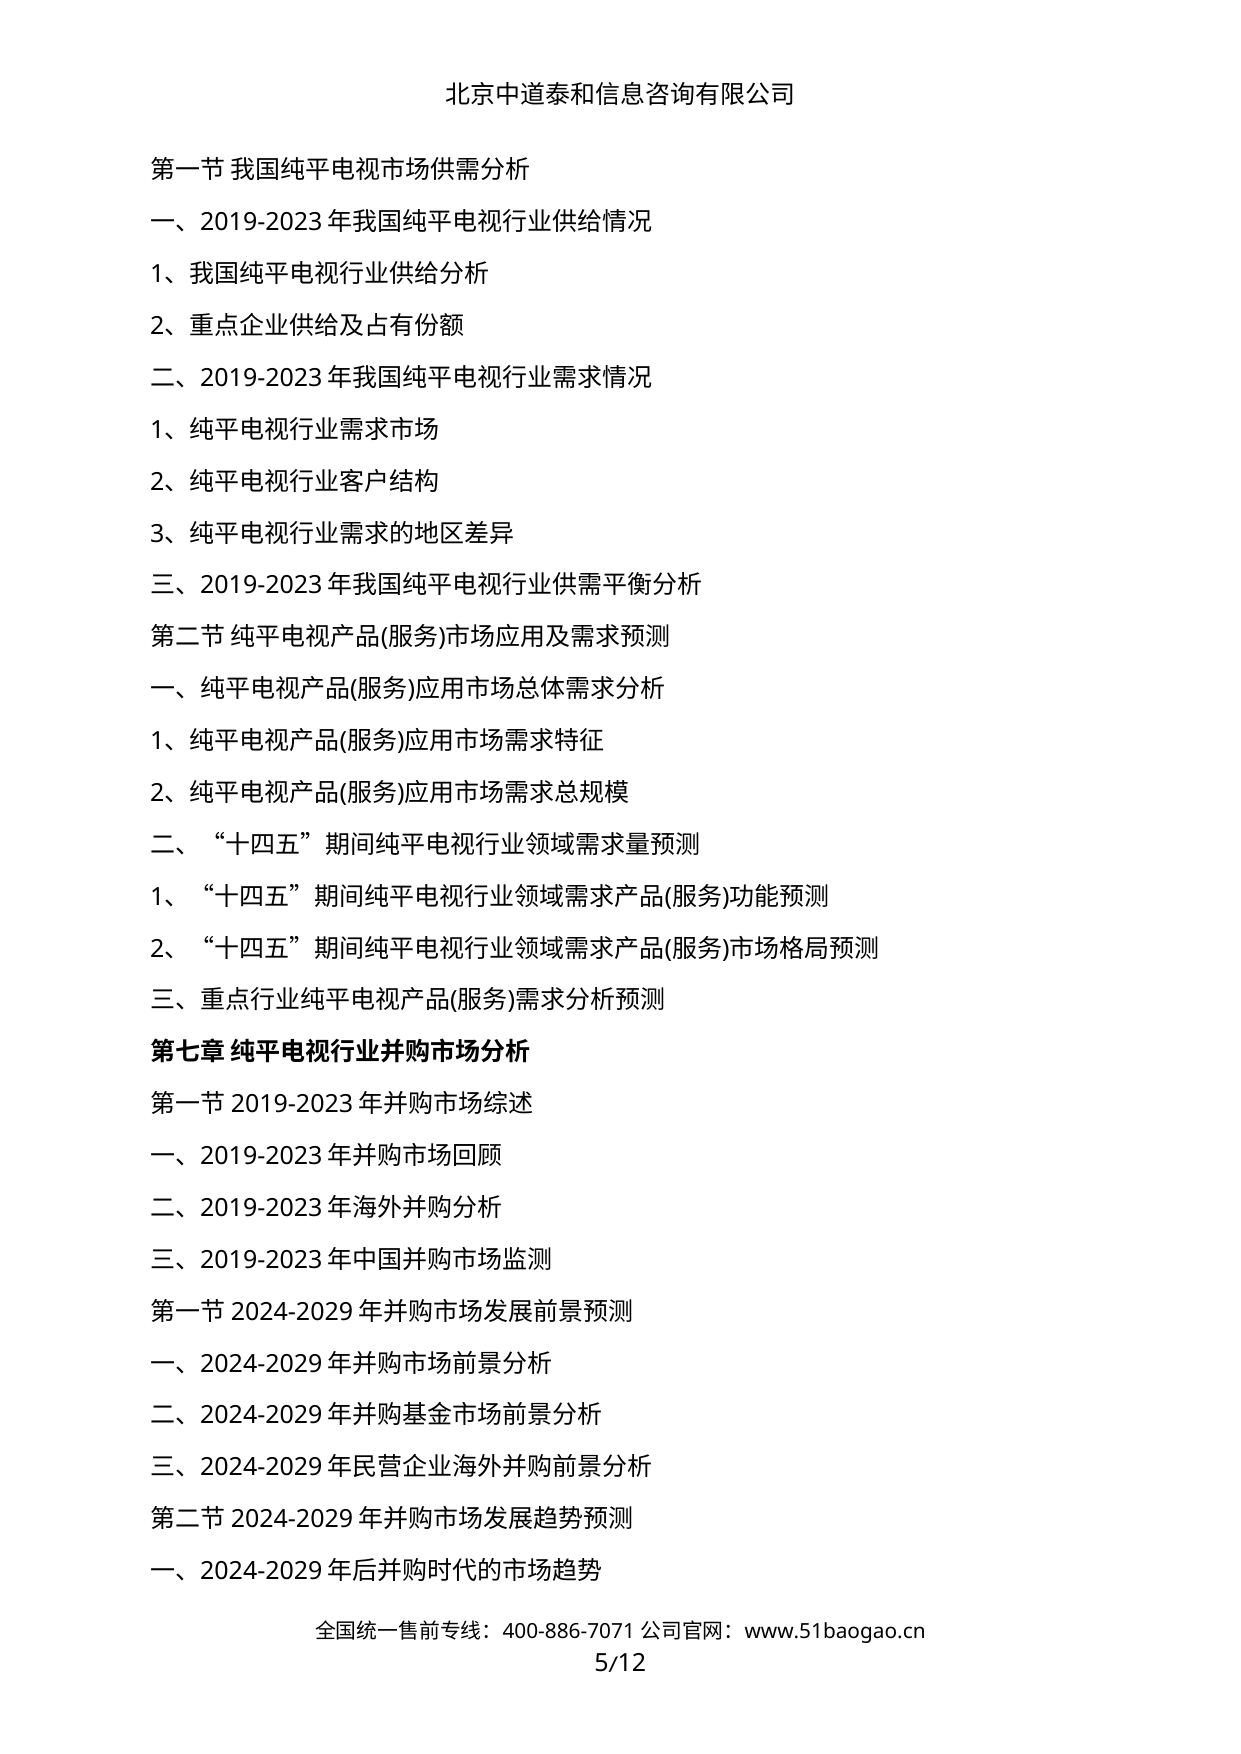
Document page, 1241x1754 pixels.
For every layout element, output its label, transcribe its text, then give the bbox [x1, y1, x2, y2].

text 一、2019-2023年并购市场回顾 [150, 1136, 1090, 1172]
text 第一节 2024-2029年并购市场发展前景预测 [150, 1291, 1090, 1327]
text 三、2024-2029年民营企业海外并购前景分析 [150, 1447, 1090, 1483]
text 2、“十四五”期间纯平电视行业领域需求产品(服务)市场格局预测 [150, 928, 1090, 964]
text 二、“十四五”期间纯平电视行业领域需求量预测 [150, 824, 1090, 861]
text 三、2019-2023年我国纯平电视行业供需平衡分析 [150, 565, 1090, 601]
text 三、2019-2023年中国并购市场监测 [150, 1239, 1090, 1276]
text 二、2019-2023年我国纯平电视行业需求情况 [150, 357, 1090, 394]
text 1、纯平电视行业需求市场 [150, 409, 1090, 446]
text 第二节 2024-2029年并购市场发展趋势预测 [150, 1499, 1090, 1535]
text 一、纯平电视产品(服务)应用市场总体需求分析 [150, 669, 1090, 705]
text 2、纯平电视行业客户结构 [150, 461, 1090, 497]
text 1、我国纯平电视行业供给分析 [150, 254, 1090, 290]
text 第一节 我国纯平电视市场供需分析 [150, 150, 1090, 186]
text 一、2019-2023年我国纯平电视行业供给情况 [150, 202, 1090, 238]
text 二、2019-2023年海外并购分析 [150, 1187, 1090, 1224]
text 2、重点企业供给及占有份额 [150, 306, 1090, 342]
text 1、“十四五”期间纯平电视行业领域需求产品(服务)功能预测 [150, 876, 1090, 912]
text 第一节 2019-2023年并购市场综述 [150, 1084, 1090, 1120]
text 3、纯平电视行业需求的地区差异 [150, 513, 1090, 549]
text 第七章 纯平电视行业并购市场分析 [150, 1032, 1090, 1068]
text 2、纯平电视产品(服务)应用市场需求总规模 [150, 772, 1090, 809]
text 二、2024-2029年并购基金市场前景分析 [150, 1395, 1090, 1431]
text 一、2024-2029年并购市场前景分析 [150, 1343, 1090, 1379]
text 1、纯平电视产品(服务)应用市场需求特征 [150, 721, 1090, 757]
text 第二节 纯平电视产品(服务)市场应用及需求预测 [150, 617, 1090, 653]
text 一、2024-2029年后并购时代的市场趋势 [150, 1551, 1090, 1587]
text 三、重点行业纯平电视产品(服务)需求分析预测 [150, 980, 1090, 1016]
